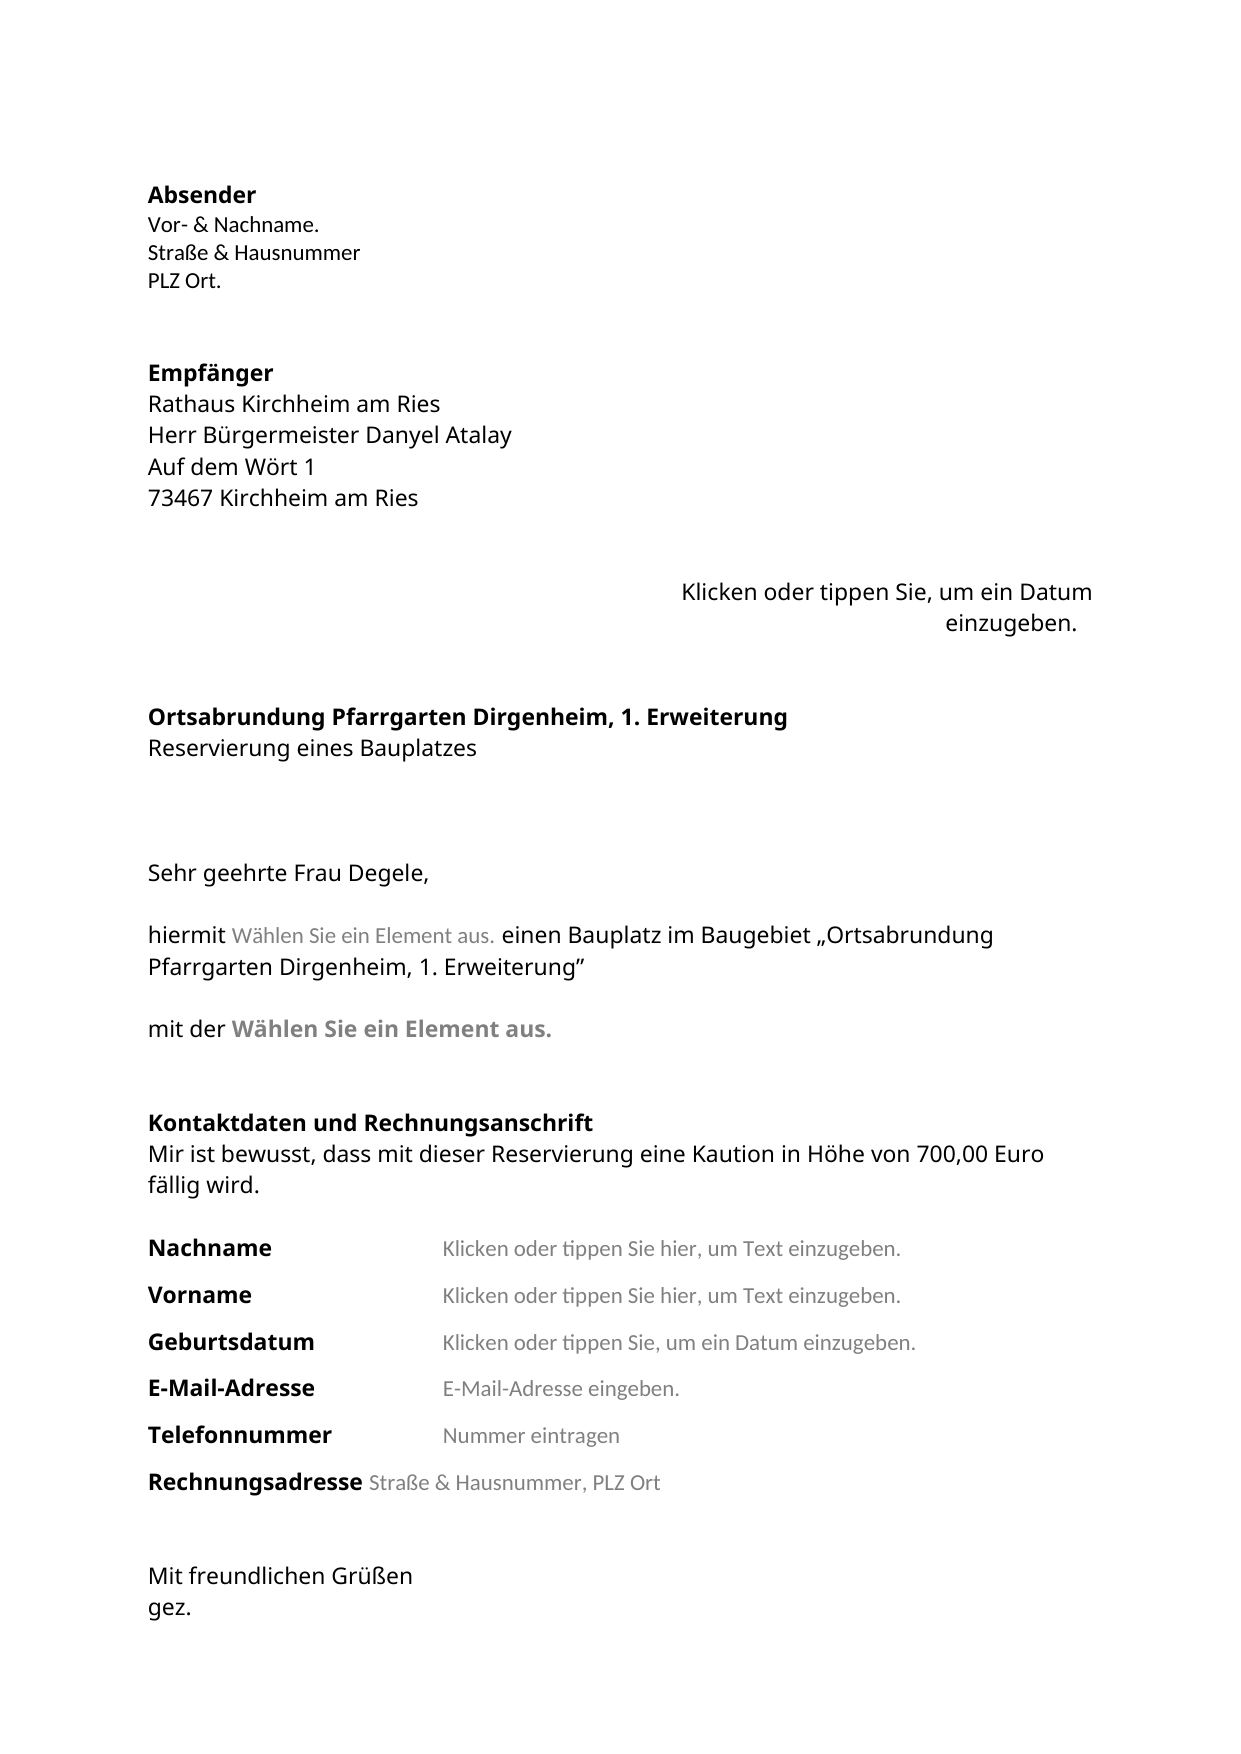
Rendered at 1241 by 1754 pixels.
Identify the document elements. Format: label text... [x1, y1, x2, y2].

text Reservierung eines Bauplatzes [148, 732, 1093, 763]
text Kontaktdaten und Rechnungsanschrift [148, 1107, 1093, 1138]
text gez. [148, 1591, 1093, 1622]
text Empfänger [148, 357, 1093, 388]
text Mit freundlichen Grüßen [148, 1560, 1093, 1591]
text 73467 Kirchheim am Ries [148, 482, 1093, 513]
text Sehr geehrte Frau Degele, [148, 857, 1093, 888]
text Auf dem Wört 1 [148, 450, 1093, 482]
text Ortsabrundung Pfarrgarten Dirgenheim, 1. Erweiterung [148, 700, 1093, 732]
text Herr Bürgermeister Danyel Atalay [148, 419, 1093, 450]
text Rathaus Kirchheim am Ries [148, 388, 1093, 419]
text mit der [148, 1013, 1093, 1044]
text Mir ist bewusst, dass mit dieser Reservierung eine Kaution in Höhe von 700,00 Euro fällig wird. [148, 1138, 1093, 1200]
text Rechnungsadresse [148, 1466, 1093, 1497]
text Nachname [148, 1232, 1093, 1263]
text Geburtsdatum [148, 1325, 1093, 1357]
text Telefonnummer [148, 1419, 1093, 1450]
text hiermit einen Bauplatz im Baugebiet „Ortsabrundung Pfarrgarten Dirgenheim, 1. Erweiterung” [148, 919, 1093, 982]
text E-Mail-Adresse [148, 1372, 1093, 1403]
text Absender [148, 179, 1093, 210]
text Vorname [148, 1278, 1093, 1310]
